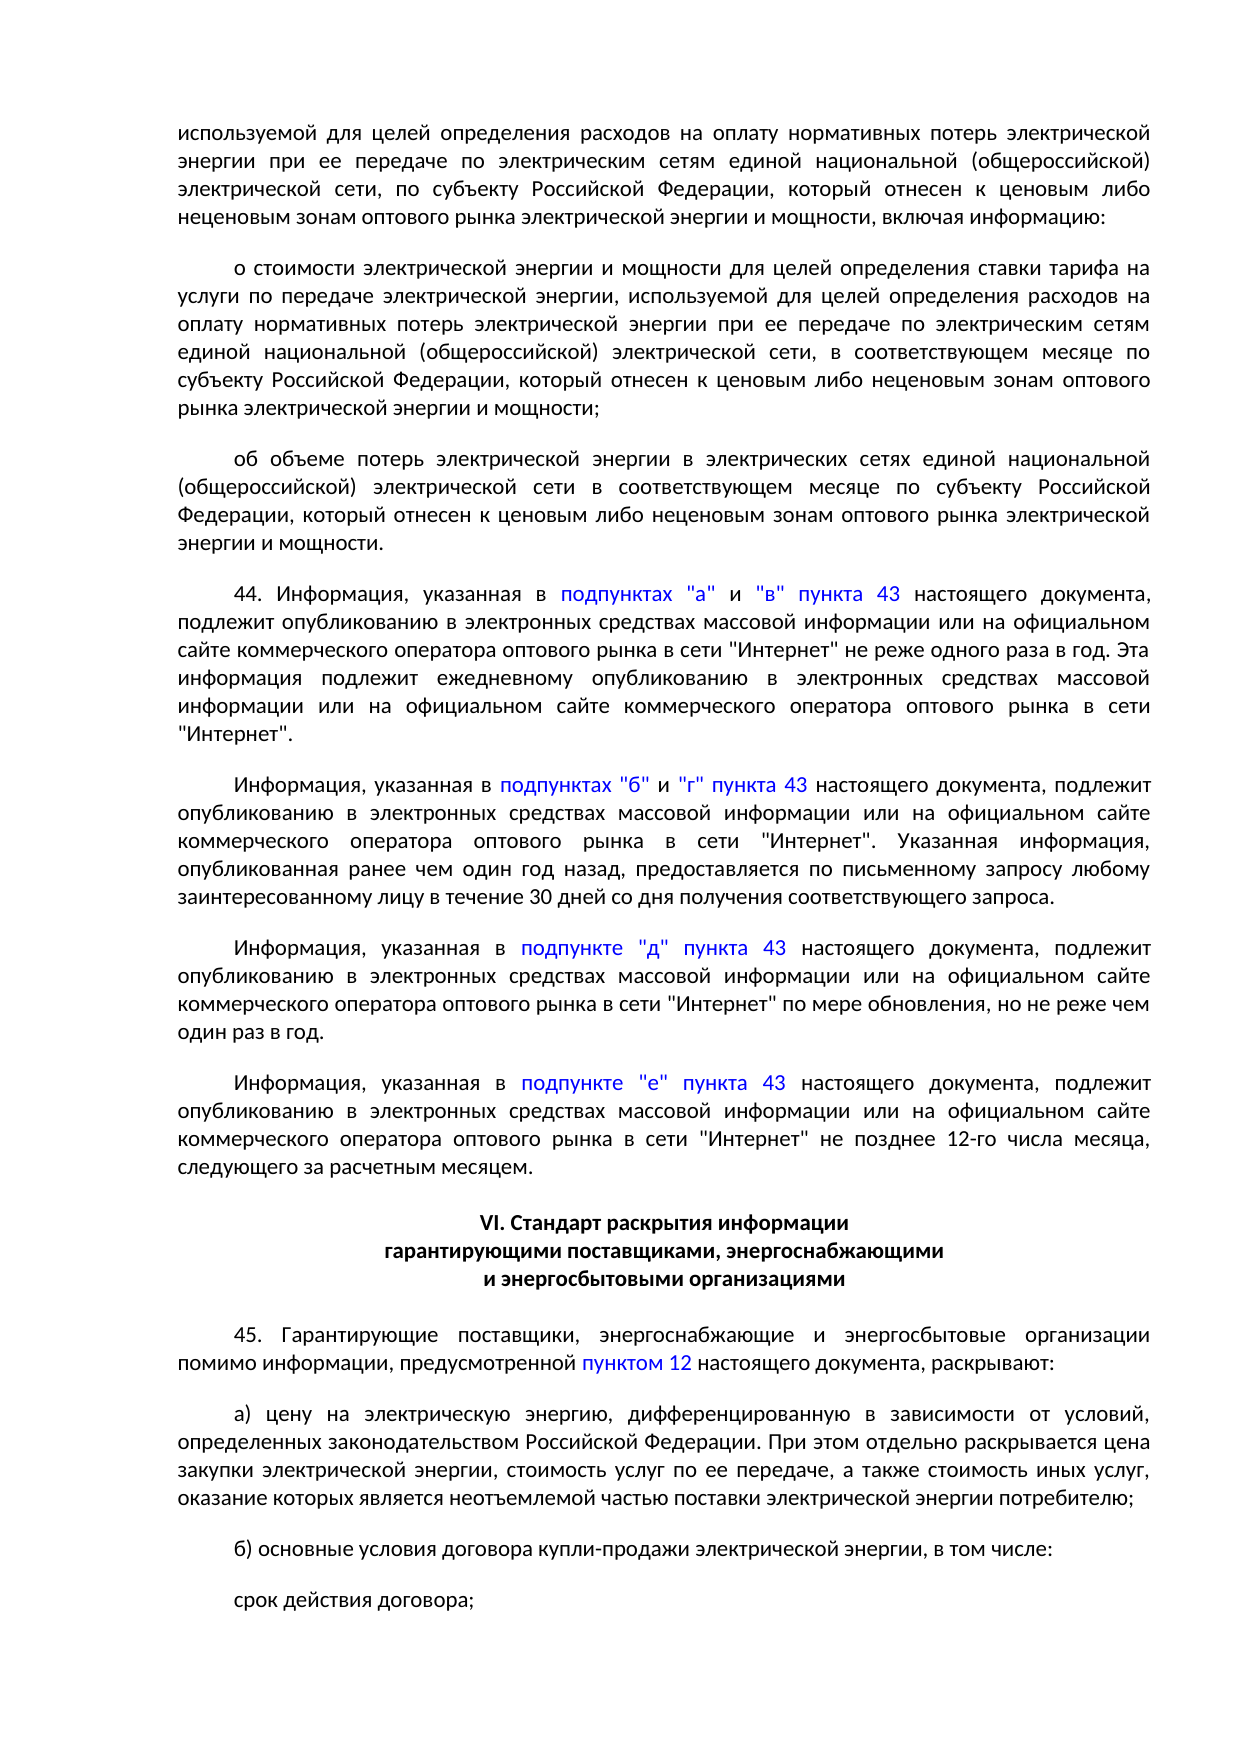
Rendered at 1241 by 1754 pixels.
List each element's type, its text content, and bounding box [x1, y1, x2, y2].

text б) основные условия договора купли-продажи электрической энергии, в том числе: [177, 1534, 1152, 1562]
title VI. Стандарт раскрытия информации [177, 1208, 1152, 1236]
text об объеме потерь электрической энергии в электрических сетях единой национальной (общероссийской) электрической сети в соответствующем месяце по субъекту Российской Федерации, который отнесен к ценовым либо неценовым зонам оптового рынка электрической энергии и мощности. [177, 444, 1152, 556]
text а) цену на электрическую энергию, дифференцированную в зависимости от условий, определенных законодательством Российской Федерации. При этом отдельно раскрывается цена закупки электрической энергии, стоимость услуг по ее передаче, а также стоимость иных услуг, оказание которых является неотъемлемой частью поставки электрической энергии потребителю; [177, 1399, 1152, 1511]
text 45. Гарантирующие поставщики, энергоснабжающие и энергосбытовые организации помимо информации, предусмотренной пунктом 12 настоящего документа, раскрывают: [177, 1320, 1152, 1376]
text о стоимости электрической энергии и мощности для целей определения ставки тарифа на услуги по передаче электрической энергии, используемой для целей определения расходов на оплату нормативных потерь электрической энергии при ее передаче по электрическим сетям единой национальной (общероссийской) электрической сети, в соответствующем месяце по субъекту Российской Федерации, который отнесен к ценовым либо неценовым зонам оптового рынка электрической энергии и мощности; [177, 253, 1152, 421]
text Информация, указанная в подпунктах "б" и "г" пункта 43 настоящего документа, подлежит опубликованию в электронных средствах массовой информации или на официальном сайте коммерческого оператора оптового рынка в сети "Интернет". Указанная информация, опубликованная ранее чем один год назад, предоставляется по письменному запросу любому заинтересованному лицу в течение 30 дней со дня получения соответствующего запроса. [177, 770, 1152, 910]
title и энергосбытовыми организациями [177, 1264, 1152, 1292]
text Информация, указанная в подпункте "е" пункта 43 настоящего документа, подлежит опубликованию в электронных средствах массовой информации или на официальном сайте коммерческого оператора оптового рынка в сети "Интернет" не позднее 12-го числа месяца, следующего за расчетным месяцем. [177, 1068, 1152, 1180]
title гарантирующими поставщиками, энергоснабжающими [177, 1236, 1152, 1264]
text Информация, указанная в подпункте "д" пункта 43 настоящего документа, подлежит опубликованию в электронных средствах массовой информации или на официальном сайте коммерческого оператора оптового рынка в сети "Интернет" по мере обновления, но не реже чем один раз в год. [177, 933, 1152, 1045]
text 44. Информация, указанная в подпунктах "а" и "в" пункта 43 настоящего документа, подлежит опубликованию в электронных средствах массовой информации или на официальном сайте коммерческого оператора оптового рынка в сети "Интернет" не реже одного раза в год. Эта информация подлежит ежедневному опубликованию в электронных средствах массовой информации или на официальном сайте коммерческого оператора оптового рынка в сети "Интернет". [177, 579, 1152, 747]
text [177, 118, 1152, 230]
text срок действия договора; [177, 1585, 1152, 1613]
